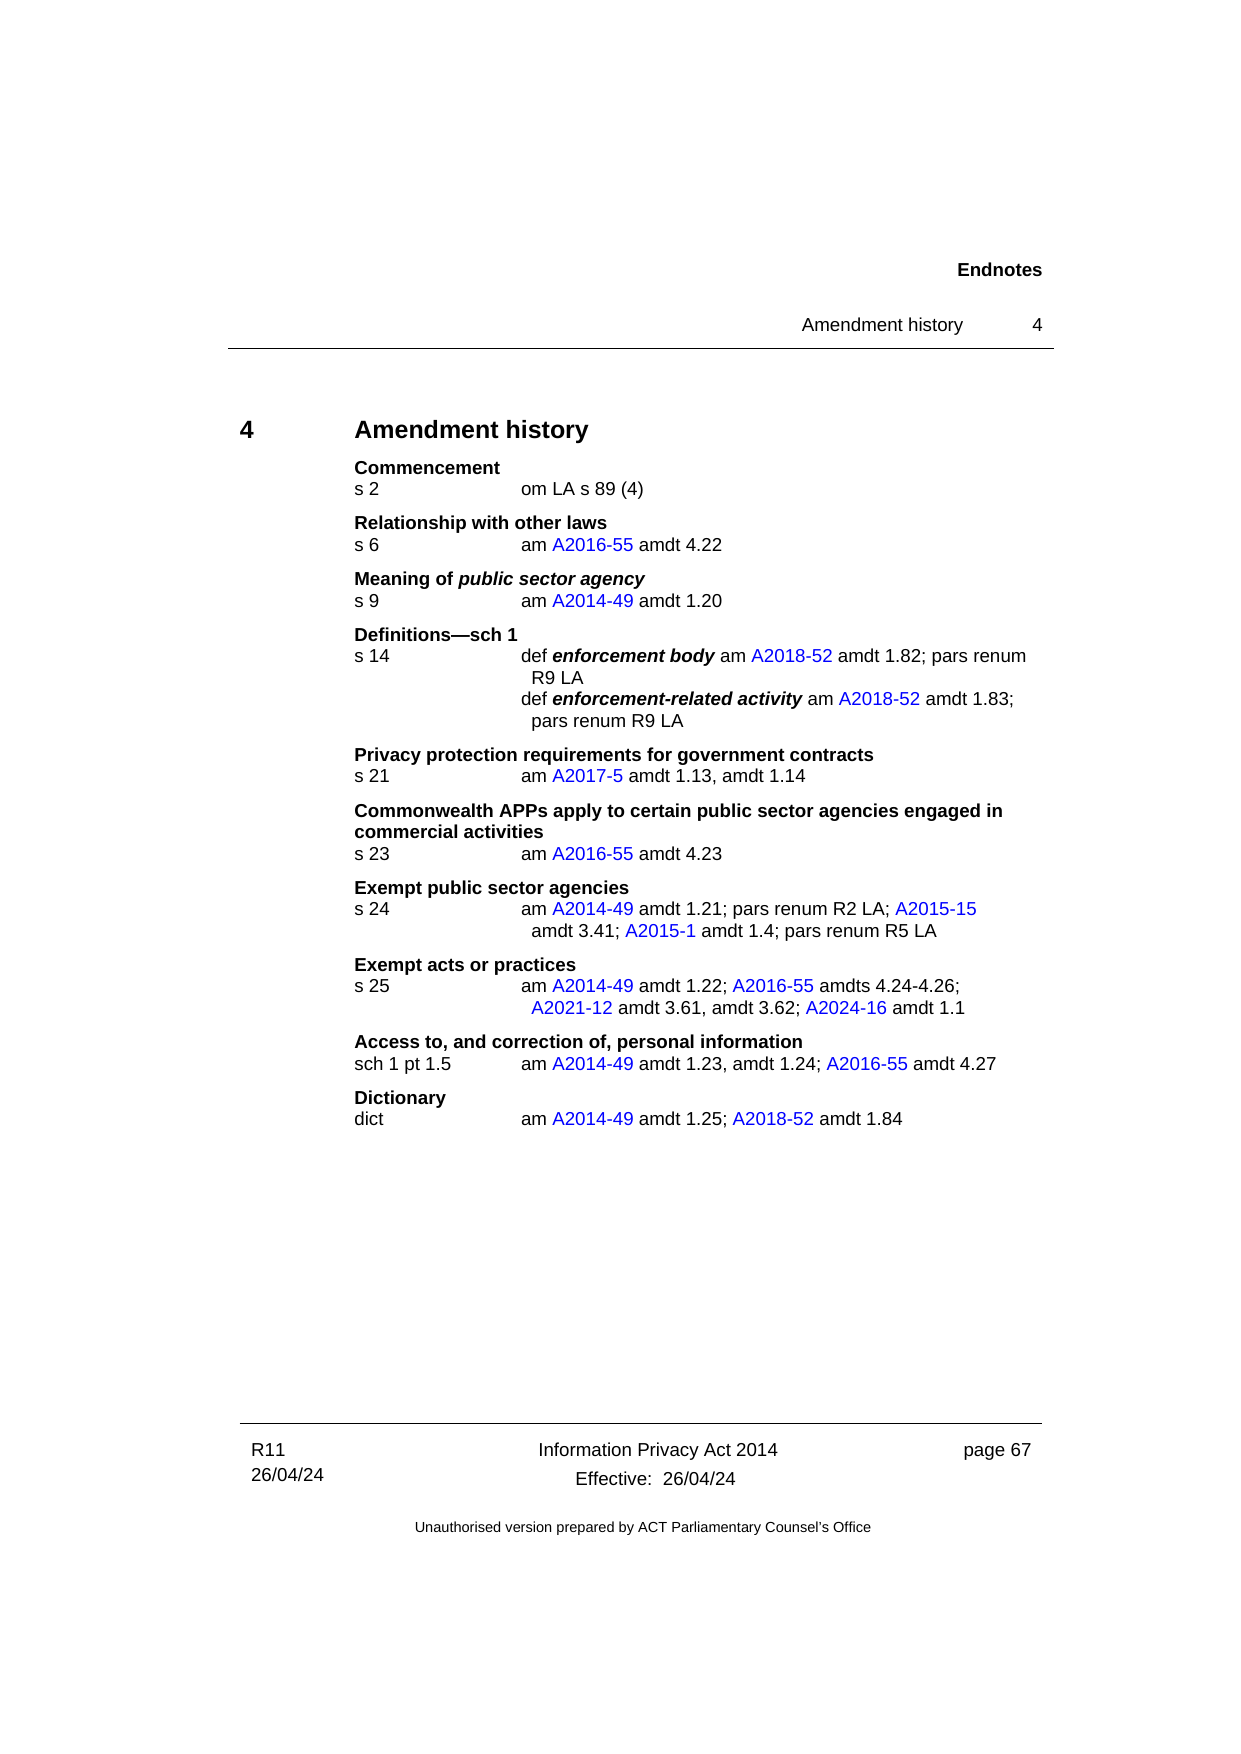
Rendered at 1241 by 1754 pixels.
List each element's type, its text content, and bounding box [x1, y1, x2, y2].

text Exempt public sector agencies [354, 877, 1042, 898]
text s 25 am A2014-49 amdt 1.22; A2016-55 amdts 4.24-4.26; A2021-12 amdt 3.61, amdt 3.62; A2024-16 amdt 1.1 [354, 975, 1042, 1018]
text s 6 am A2016-55 amdt 4.22 [354, 534, 1042, 555]
text Commencement [354, 457, 1042, 478]
text s 21 am A2017-5 amdt 1.13, amdt 1.14 [354, 765, 1042, 787]
text Access to, and correction of, personal information [354, 1031, 1042, 1052]
text s 14 def enforcement body am A2018-52 amdt 1.82; pars renum R9 LA [354, 645, 1042, 688]
text Definitions—sch 1 [354, 623, 1042, 645]
text Meaning of public sector agency [354, 568, 1042, 589]
text Dictionary [354, 1087, 1042, 1108]
text Commonwealth APPs apply to certain public sector agencies engaged in commercial activities [354, 799, 1042, 842]
text s 23 am A2016-55 amdt 4.23 [354, 842, 1042, 864]
text def enforcement-related activity am A2018-52 amdt 1.83; pars renum R9 LA [354, 688, 1042, 731]
text Exempt acts or practices [354, 954, 1042, 975]
text Privacy protection requirements for government contracts [354, 744, 1042, 765]
text s 9 am A2014-49 amdt 1.20 [354, 589, 1042, 611]
text s 24 am A2014-49 amdt 1.21; pars renum R2 LA; A2015-15 amdt 3.41; A2015-1 amdt 1.4; pars renum R5 LA [354, 898, 1042, 941]
text 4 Amendment history [239, 415, 1042, 444]
text dict am A2014-49 amdt 1.25; A2018-52 amdt 1.84 [354, 1108, 1042, 1130]
text sch 1 pt 1.5 am A2014-49 amdt 1.23, amdt 1.24; A2016-55 amdt 4.27 [354, 1052, 1042, 1074]
text s 2 om LA s 89 (4) [354, 478, 1042, 500]
text Relationship with other laws [354, 512, 1042, 534]
